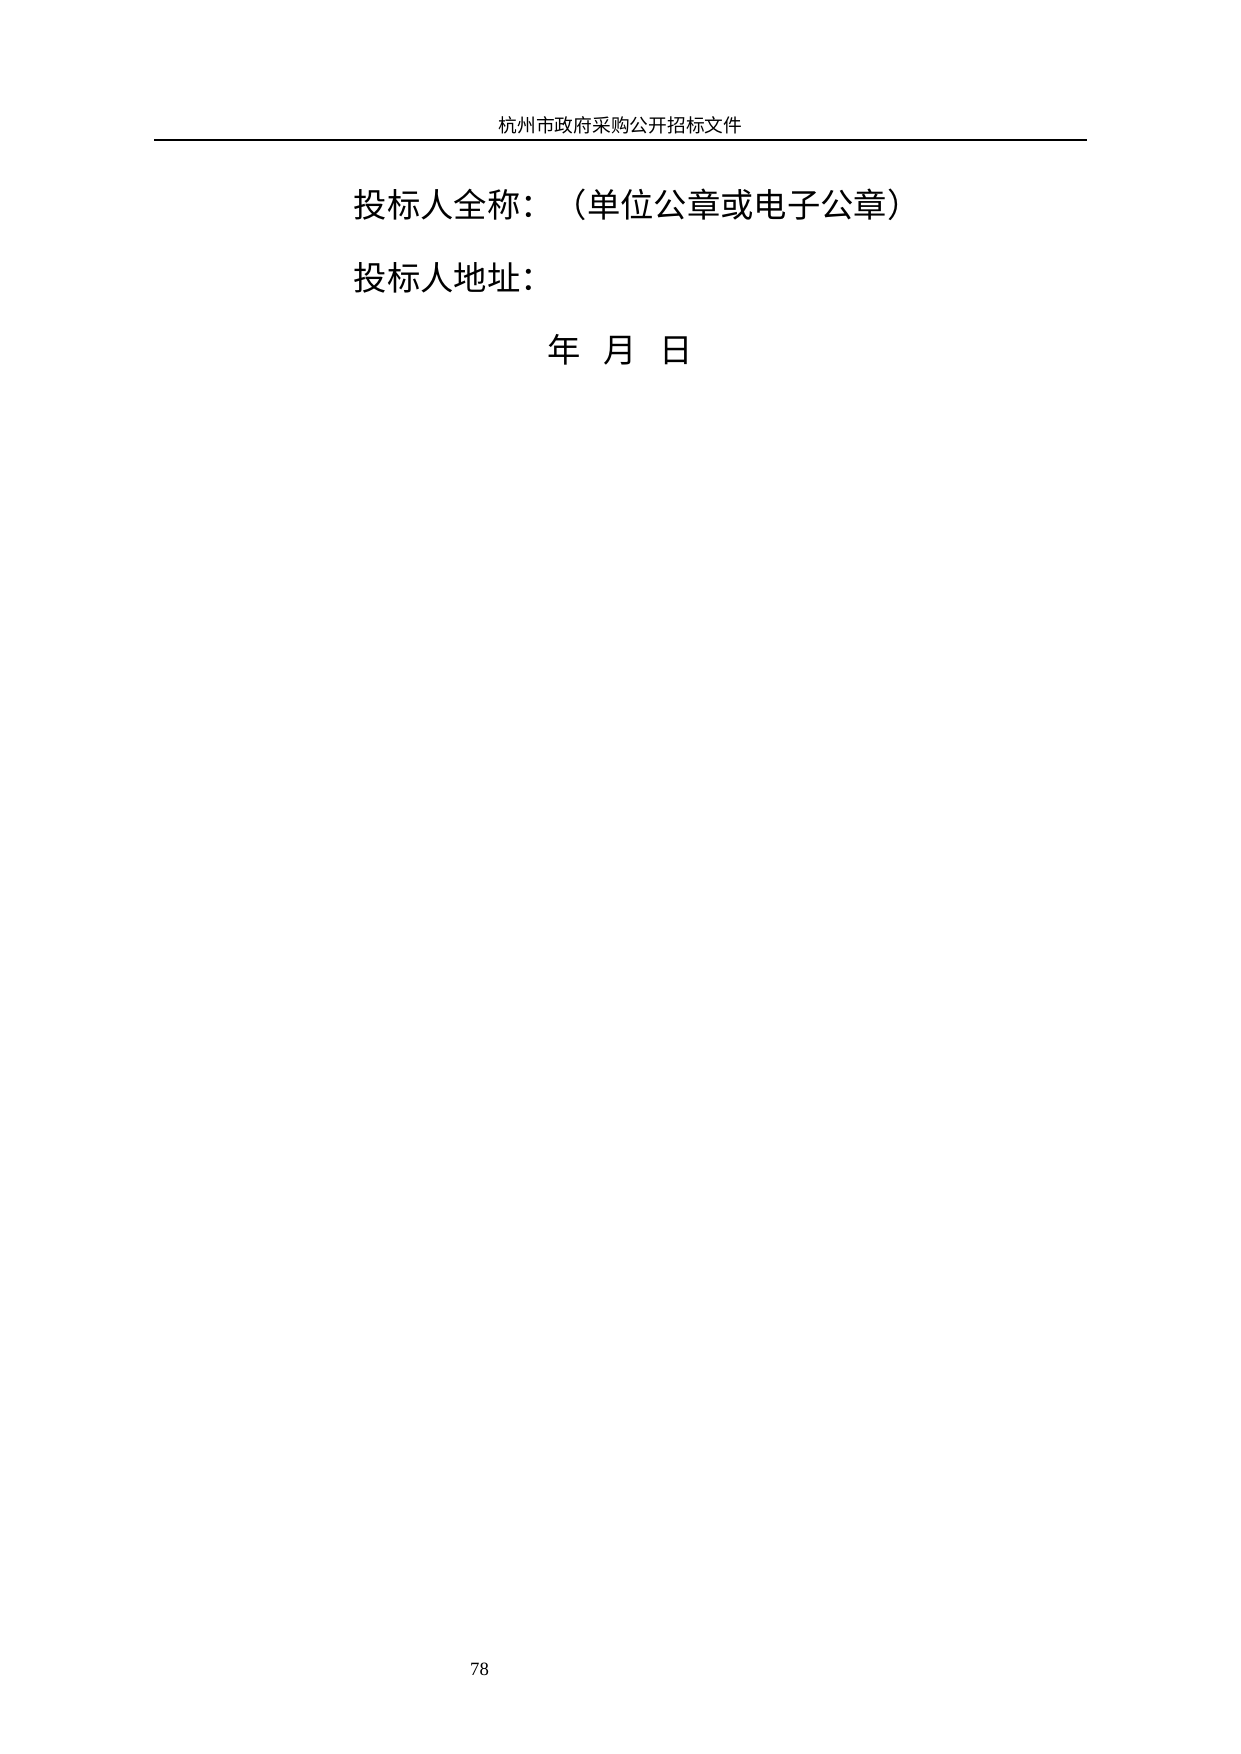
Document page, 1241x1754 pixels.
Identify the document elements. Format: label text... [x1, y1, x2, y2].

text 年 月 日 [153, 324, 1087, 372]
text 投标人地址： [153, 252, 1087, 300]
text 投标人全称：（单位公章或电子公章） [153, 179, 1087, 227]
